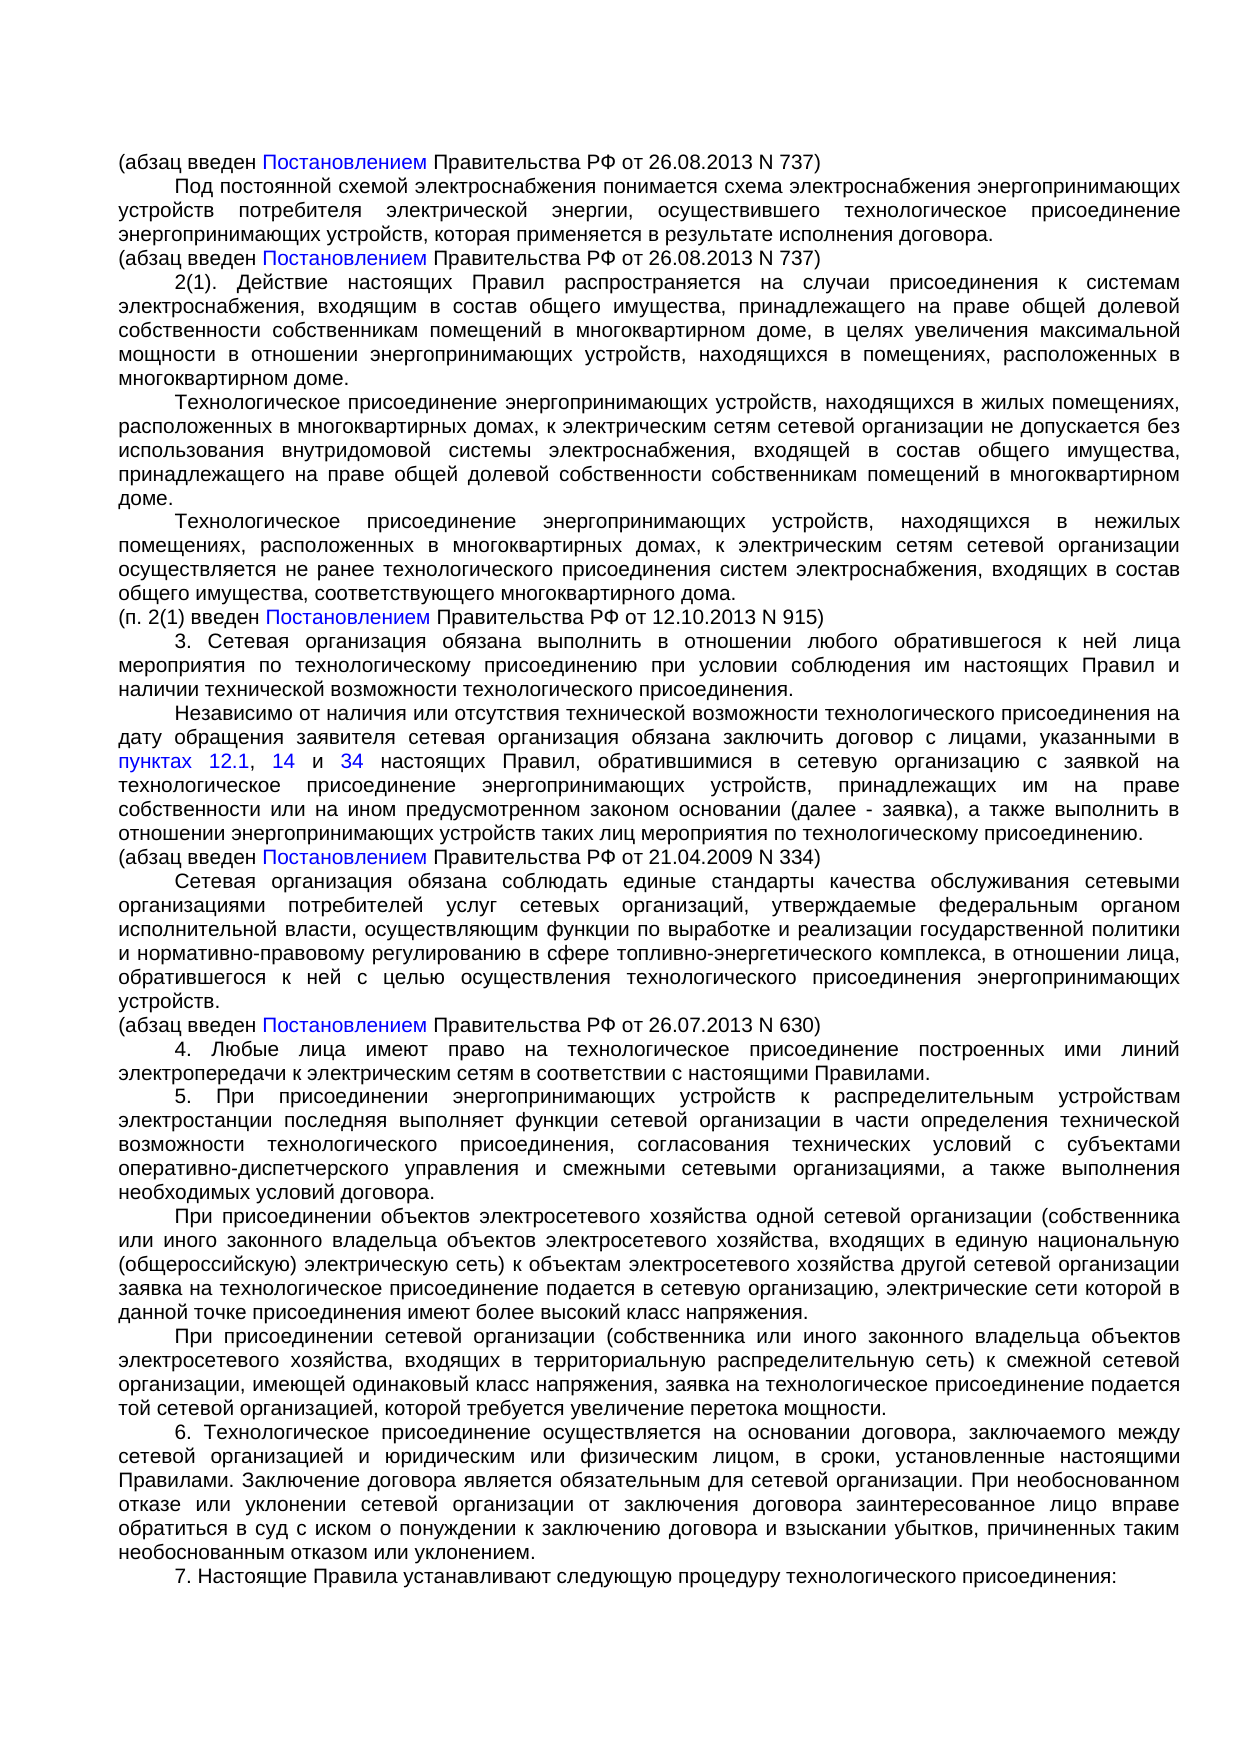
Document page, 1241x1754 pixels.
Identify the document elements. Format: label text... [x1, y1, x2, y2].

text 6. Технологическое присоединение осуществляется на основании договора, заключаемого между сетевой организацией и юридическим или физическим лицом, в сроки, установленные настоящими Правилами. Заключение договора является обязательным для сетевой организации. При необоснованном отказе или уклонении сетевой организации от заключения договора заинтересованное лицо вправе обратиться в суд с иском о понуждении к заключению договора и взыскании убытков, причиненных таким необоснованным отказом или уклонением. [118, 1420, 1181, 1563]
text При присоединении объектов электросетевого хозяйства одной сетевой организации (собственника или иного законного владельца объектов электросетевого хозяйства, входящих в единую национальную (общероссийскую) электрическую сеть) к объектам электросетевого хозяйства другой сетевой организации заявка на технологическое присоединение подается в сетевую организацию, электрические сети которой в данной точке присоединения имеют более высокий класс напряжения. [118, 1204, 1181, 1324]
text (абзац введен Постановлением Правительства РФ от 26.08.2013 N 737) [118, 246, 1181, 270]
text При присоединении сетевой организации (собственника или иного законного владельца объектов электросетевого хозяйства, входящих в территориальную распределительную сеть) к смежной сетевой организации, имеющей одинаковый класс напряжения, заявка на технологическое присоединение подается той сетевой организацией, которой требуется увеличение перетока мощности. [118, 1324, 1181, 1420]
text Сетевая организация обязана соблюдать единые стандарты качества обслуживания сетевыми организациями потребителей услуг сетевых организаций, утверждаемые федеральным органом исполнительной власти, осуществляющим функции по выработке и реализации государственной политики и нормативно-правовому регулированию в сфере топливно-энергетического комплекса, в отношении лица, обратившегося к ней с целью осуществления технологического присоединения энергопринимающих устройств. [118, 869, 1181, 1012]
text (п. 2(1) введен Постановлением Правительства РФ от 12.10.2013 N 915) [118, 605, 1181, 629]
text (абзац введен Постановлением Правительства РФ от 26.08.2013 N 737) [118, 150, 1181, 174]
text (абзац введен Постановлением Правительства РФ от 21.04.2009 N 334) [118, 845, 1181, 869]
text Под постоянной схемой электроснабжения понимается схема электроснабжения энергопринимающих устройств потребителя электрической энергии, осуществившего технологическое присоединение энергопринимающих устройств, которая применяется в результате исполнения договора. [118, 174, 1181, 246]
text 3. Сетевая организация обязана выполнить в отношении любого обратившегося к ней лица мероприятия по технологическому присоединению при условии соблюдения им настоящих Правил и наличии технической возможности технологического присоединения. [118, 629, 1181, 701]
text Независимо от наличия или отсутствия технической возможности технологического присоединения на дату обращения заявителя сетевая организация обязана заключить договор с лицами, указанными в пунктах 12.1, 14 и 34 настоящих Правил, обратившимися в сетевую организацию с заявкой на технологическое присоединение энергопринимающих устройств, принадлежащих им на праве собственности или на ином предусмотренном законом основании (далее - заявка), а также выполнить в отношении энергопринимающих устройств таких лиц мероприятия по технологическому присоединению. [118, 701, 1181, 845]
text (абзац введен Постановлением Правительства РФ от 26.07.2013 N 630) [118, 1012, 1181, 1036]
text Технологическое присоединение энергопринимающих устройств, находящихся в жилых помещениях, расположенных в многоквартирных домах, к электрическим сетям сетевой организации не допускается без использования внутридомовой системы электроснабжения, входящей в состав общего имущества, принадлежащего на праве общей долевой собственности собственникам помещений в многоквартирном доме. [118, 389, 1181, 509]
text Технологическое присоединение энергопринимающих устройств, находящихся в нежилых помещениях, расположенных в многоквартирных домах, к электрическим сетям сетевой организации осуществляется не ранее технологического присоединения систем электроснабжения, входящих в состав общего имущества, соответствующего многоквартирного дома. [118, 509, 1181, 605]
text 5. При присоединении энергопринимающих устройств к распределительным устройствам электростанции последняя выполняет функции сетевой организации в части определения технической возможности технологического присоединения, согласования технических условий с субъектами оперативно-диспетчерского управления и смежными сетевыми организациями, а также выполнения необходимых условий договора. [118, 1084, 1181, 1204]
text 7. Настоящие Правила устанавливают следующую процедуру технологического присоединения: [118, 1563, 1181, 1587]
text 2(1). Действие настоящих Правил распространяется на случаи присоединения к системам электроснабжения, входящим в состав общего имущества, принадлежащего на праве общей долевой собственности собственникам помещений в многоквартирном доме, в целях увеличения максимальной мощности в отношении энергопринимающих устройств, находящихся в помещениях, расположенных в многоквартирном доме. [118, 270, 1181, 389]
text 4. Любые лица имеют право на технологическое присоединение построенных ими линий электропередачи к электрическим сетям в соответствии с настоящими Правилами. [118, 1036, 1181, 1084]
